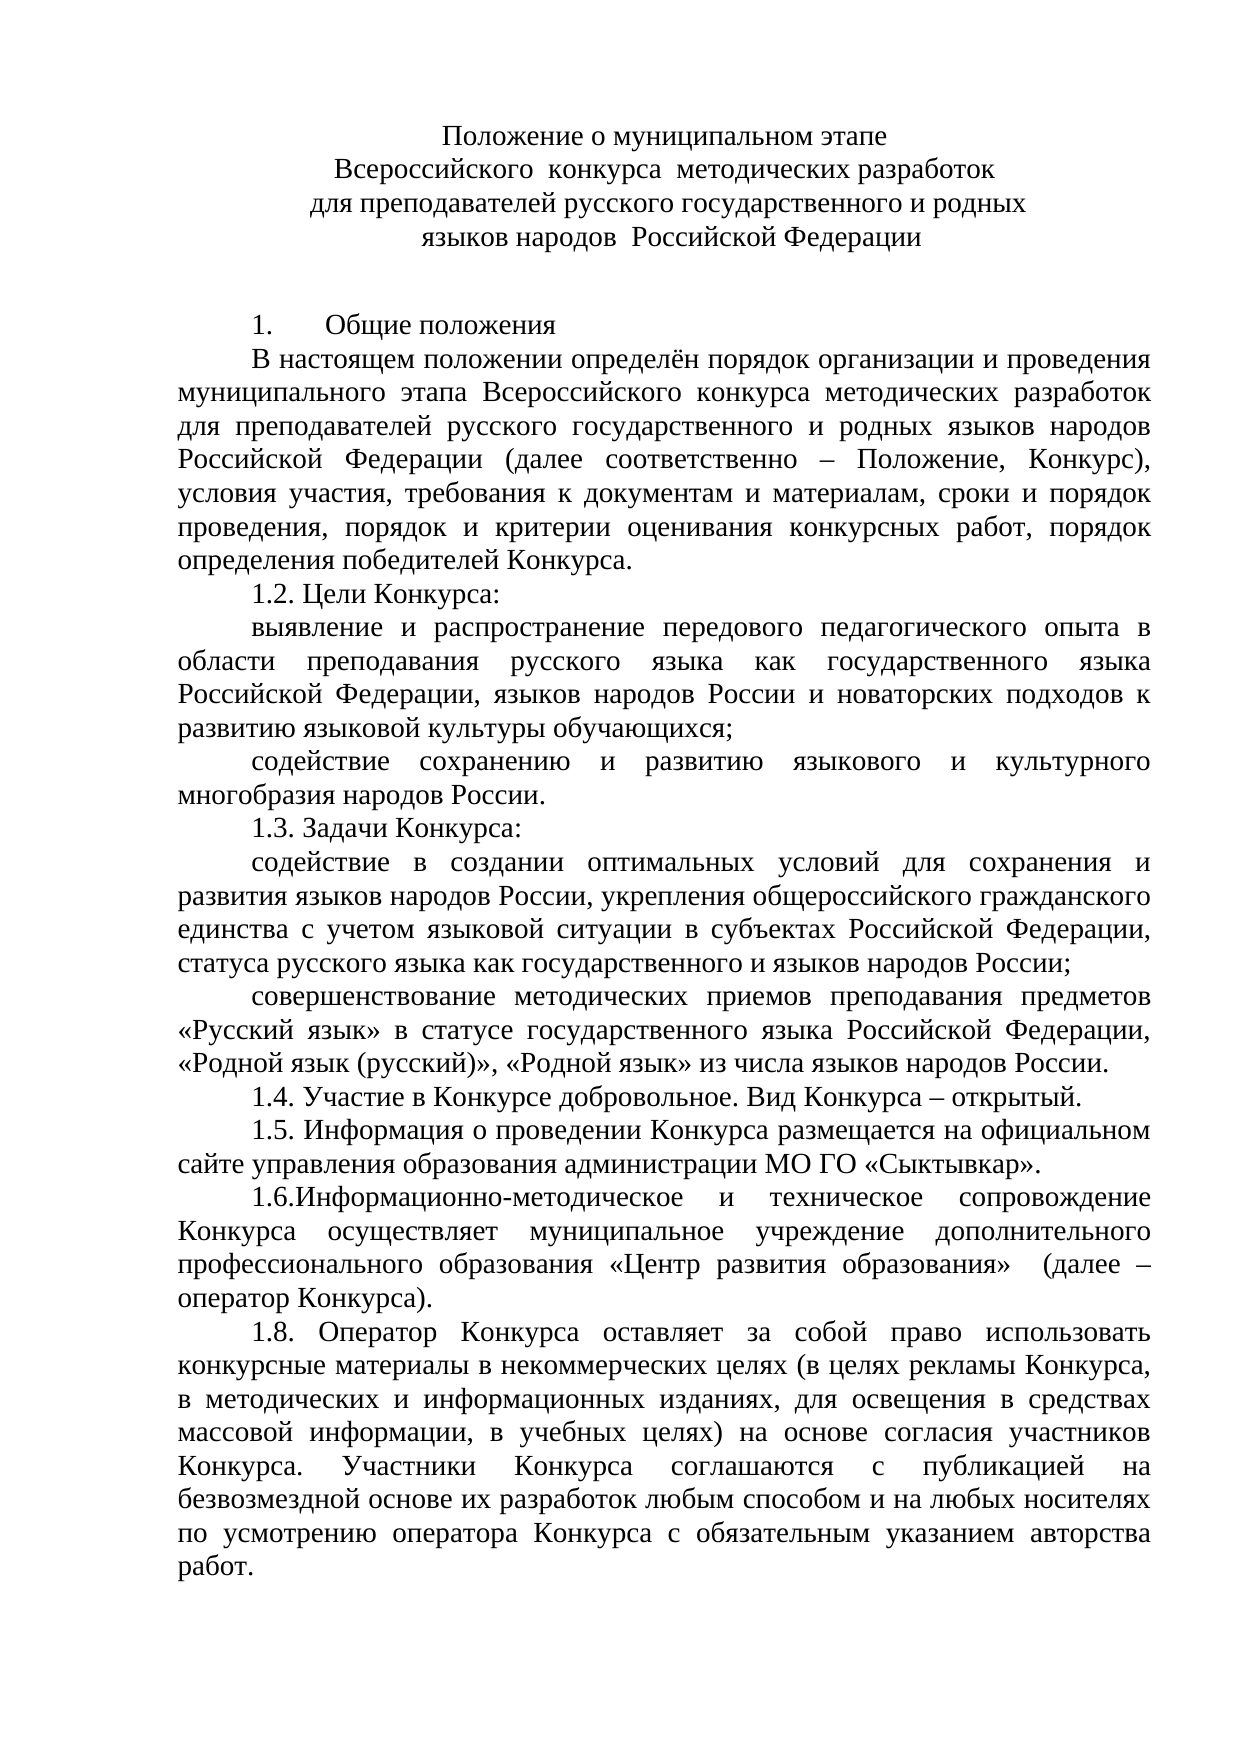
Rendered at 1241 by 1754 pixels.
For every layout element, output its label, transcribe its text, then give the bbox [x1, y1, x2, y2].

text содействие сохранению и развитию языкового и культурного многобразия народов России. [177, 743, 1152, 811]
list Общие положения [177, 307, 1152, 341]
text выявление и распространение передового педагогического опыта в области преподавания русского языка как государственного языка Российской Федерации, языков народов России и новаторских подходов к развитию языковой культуры обучающихся; [177, 609, 1152, 743]
text 1.5. Информация о проведении Конкурса размещается на официальном сайте управления образования администрации МО ГО «Сыктывкар». [177, 1112, 1152, 1179]
text языков народов Российской Федерации [177, 219, 1152, 252]
text 1.3. Задачи Конкурса: [177, 811, 1152, 844]
text 1.6.Информационно-методическое и техническое сопровождение Конкурса осуществляет муниципальное учреждение дополнительного профессионального образования «Центр развития образования» (далее – оператор Конкурса). [177, 1179, 1152, 1314]
text 1.2. Цели Конкурса: [177, 576, 1152, 609]
text совершенствование методических приемов преподавания предметов «Русский язык» в статусе государственного языка Российской Федерации, «Родной язык (русский)», «Родной язык» из числа языков народов России. [177, 978, 1152, 1079]
text 1.8. Оператор Конкурса оставляет за собой право использовать конкурсные материалы в некоммерческих целях (в целях рекламы Конкурса, в методических и информационных изданиях, для освещения в средствах массовой информации, в учебных целях) на основе согласия участников Конкурса. Участники Конкурса соглашаются с публикацией на безвозмездной основе их разработок любым способом и на любых носителях по усмотрению оператора Конкурса с обязательным указанием авторства работ. [177, 1314, 1152, 1582]
text В настоящем положении определён порядок организации и проведения муниципального этапа Всероссийского конкурса методических разработок для преподавателей русского государственного и родных языков народов Российской Федерации (далее соответственно – Положение, Конкурс), условия участия, требования к документам и материалам, сроки и порядок проведения, порядок и критерии оценивания конкурсных работ, порядок определения победителей Конкурса. [177, 341, 1152, 576]
text 1.4. Участие в Конкурсе добровольное. Вид Конкурса – открытый. [177, 1079, 1152, 1112]
text для преподавателей русского государственного и родных [177, 185, 1152, 219]
text содействие в создании оптимальных условий для сохранения и развития языков народов России, укрепления общероссийского гражданского единства с учетом языковой ситуации в субъектах Российской Федерации, статуса русского языка как государственного и языков народов России; [177, 844, 1152, 978]
text Всероссийского конкурса методических разработок [177, 152, 1152, 185]
text Положение о муниципальном этапе [177, 118, 1152, 152]
